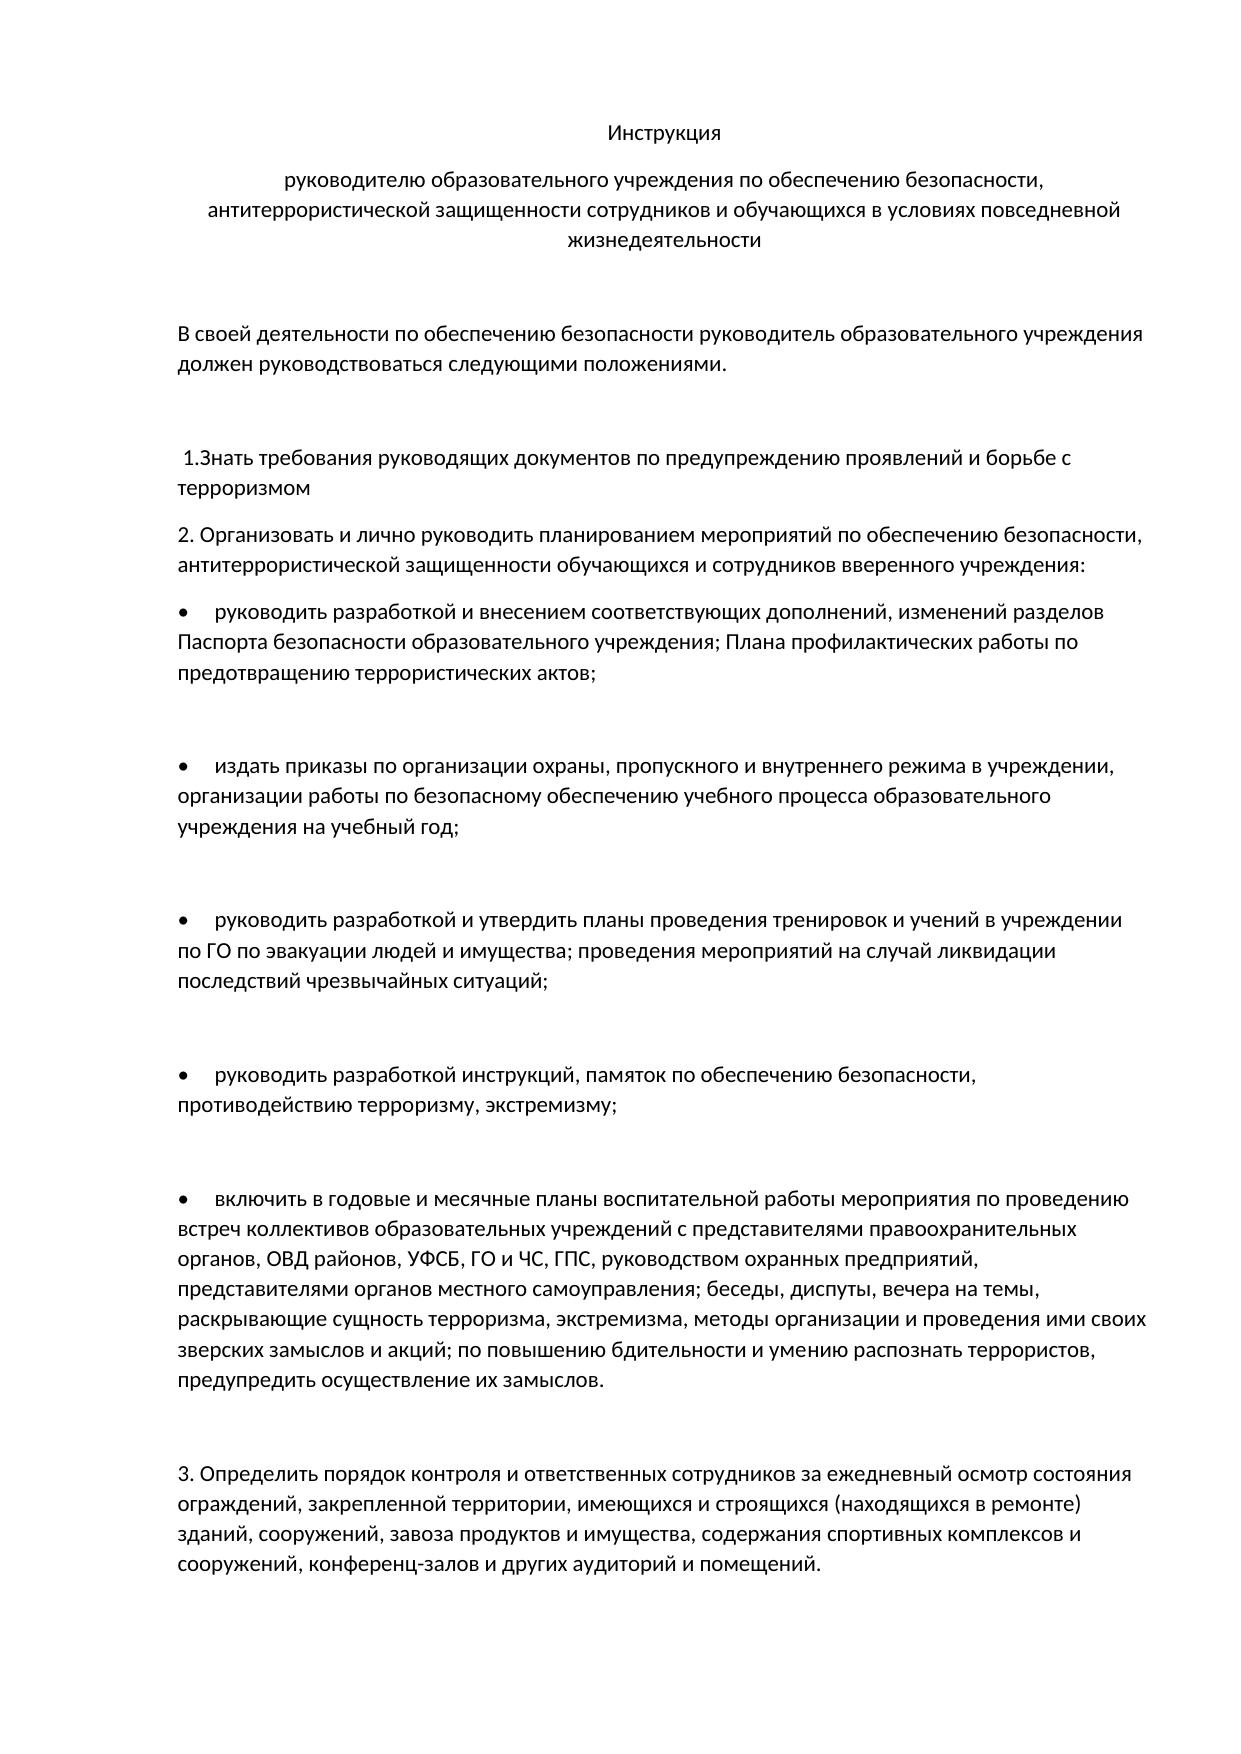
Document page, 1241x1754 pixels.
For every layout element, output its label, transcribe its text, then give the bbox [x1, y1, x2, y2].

text 2. Организовать и лично руководить планированием мероприятий по обеспечению безопасности, антитеррористической защищенности обучающихся и сотрудников вверенного учреждения: [177, 520, 1152, 578]
text • руководить разработкой и внесением соответствующих дополнений, изменений разделов Паспорта безопасности образовательного учреждения; Плана профилактических работы по предотвращению террористических актов; [177, 597, 1152, 686]
text • включить в годовые и месячные планы воспитательной работы мероприятия по проведению встреч коллективов образовательных учреждений с представителями правоохранительных органов, ОВД районов, УФСБ, ГО и ЧС, ГПС, руководством охранных предприятий, представителями органов местного самоуправления; беседы, диспуты, вечера на темы, раскрывающие сущность терроризма, экстремизма, методы организации и проведения ими своих зверских замыслов и акций; по повышению бдительности и уме­нию распознать террористов, предупредить осуществление их замыслов. [177, 1184, 1152, 1393]
text В своей деятельности по обеспечению безопасности руководитель образовательного учреждения должен руководствоваться следующими положениями. [177, 319, 1152, 377]
text 3. Определить порядок контроля и ответственных сотрудников за ежедневный осмотр состояния огражде­ний, закрепленной территории, имеющихся и строящихся (находящихся в ремонте) зданий, сооружений, завоза продуктов и имущества, содержания спортивных комплексов и сооружений, конференц-залов и других аудиторий и помещений. [177, 1459, 1152, 1577]
text • руководить разработкой инструкций, памяток по обеспечению безопасности, противодействию терро­ризму, экстремизму; [177, 1060, 1152, 1118]
text • руководить разработкой и утвердить планы проведения тренировок и учений в учреждении по ГО по эвакуации людей и имущества; проведения мероприятий на случай ликвидации последствий чрезвы­чайных ситуаций; [177, 906, 1152, 994]
text 1.Знать требования руководящих документов по предупреждению проявлений и борьбе с терроризмом [177, 443, 1152, 501]
text • издать приказы по организации охраны, пропускного и внутреннего режима в учреждении, организа­ции работы по безопасному обеспечению учебного процесса образовательного учреждения на учебный год; [177, 751, 1152, 840]
text Инструкция [177, 118, 1152, 146]
text руководителю образовательного учреждения по обеспечению безопасности, антитеррористической защищенности сотрудников и обучающихся в условиях повседневной жизнедеятельности [177, 165, 1152, 253]
